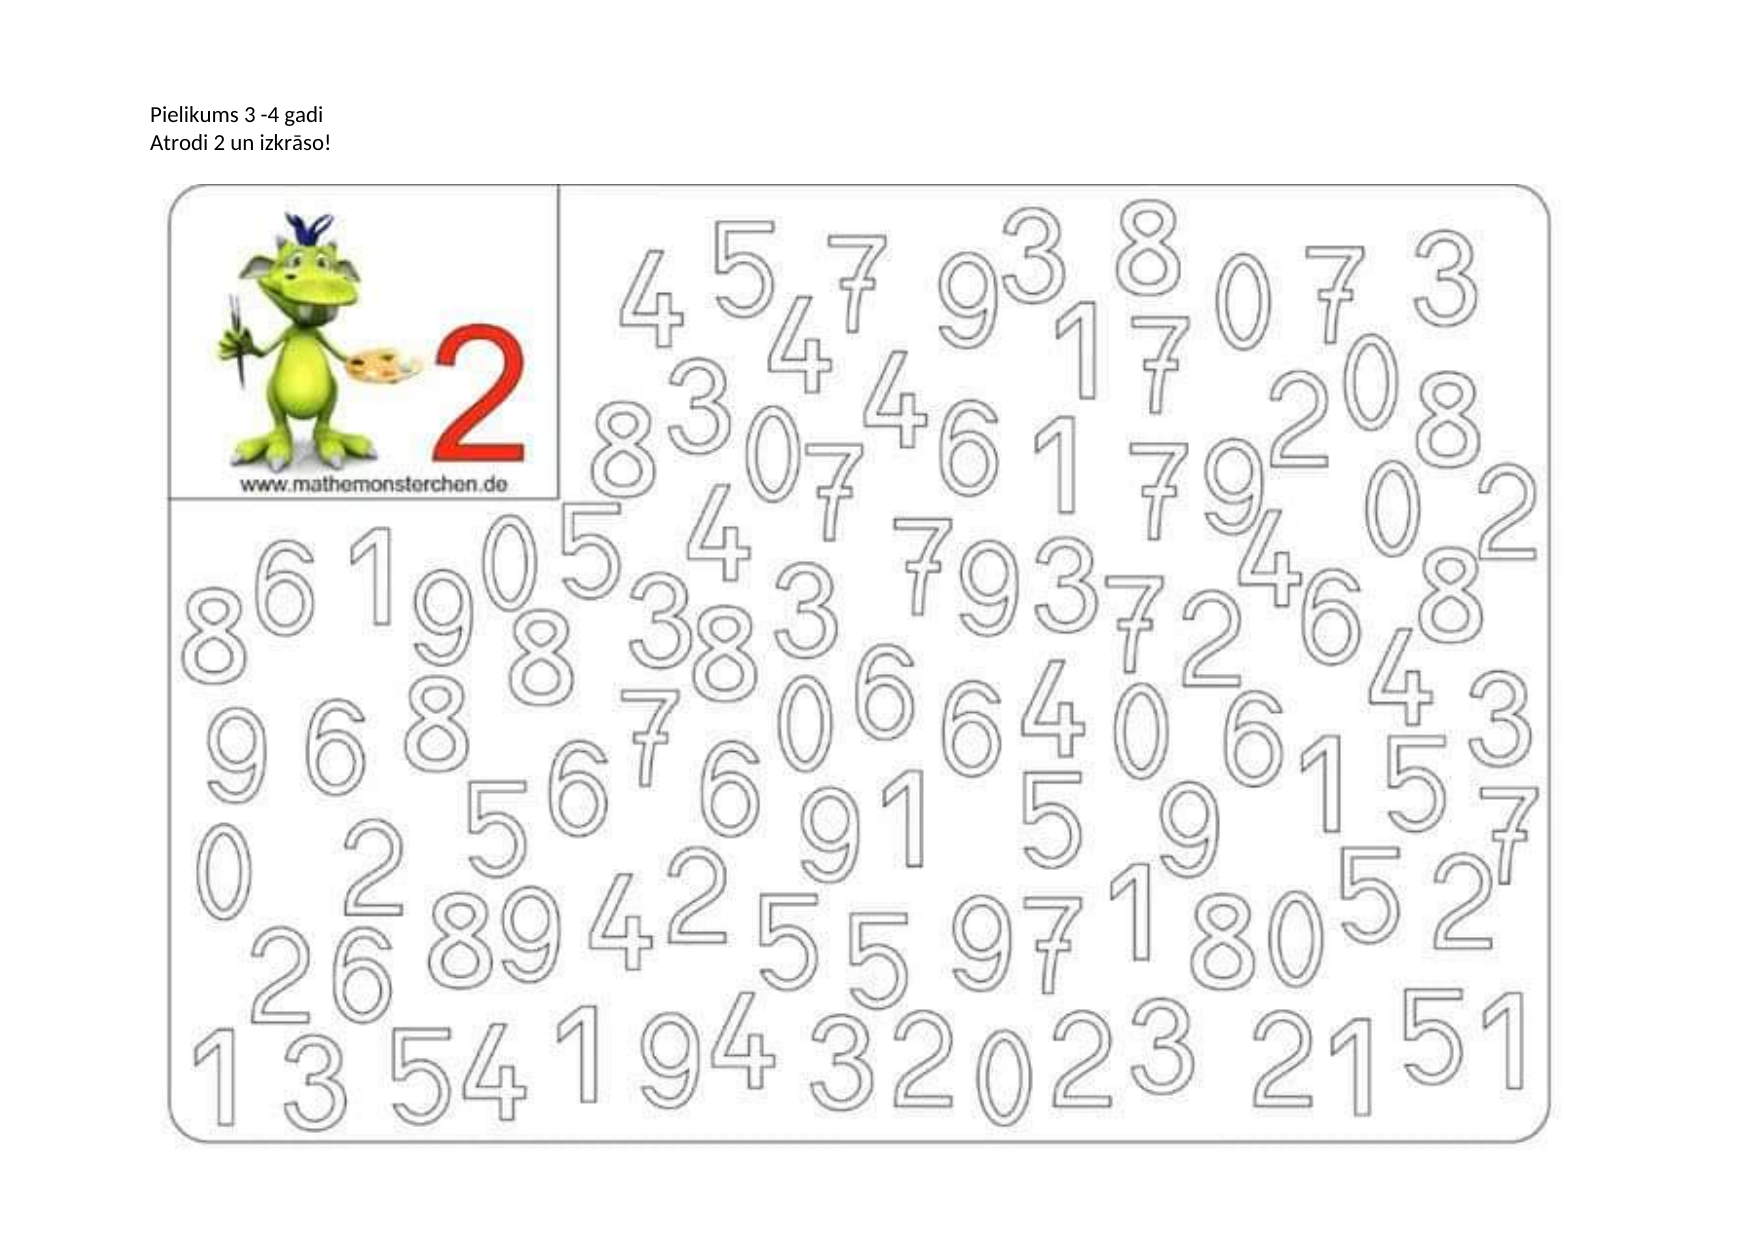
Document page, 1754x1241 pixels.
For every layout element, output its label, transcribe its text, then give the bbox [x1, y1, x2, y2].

text Atrodi 2 un izkrāso! [150, 128, 1604, 156]
picture [160, 184, 1563, 1166]
text Pielikums 3 -4 gadi [150, 100, 1604, 128]
